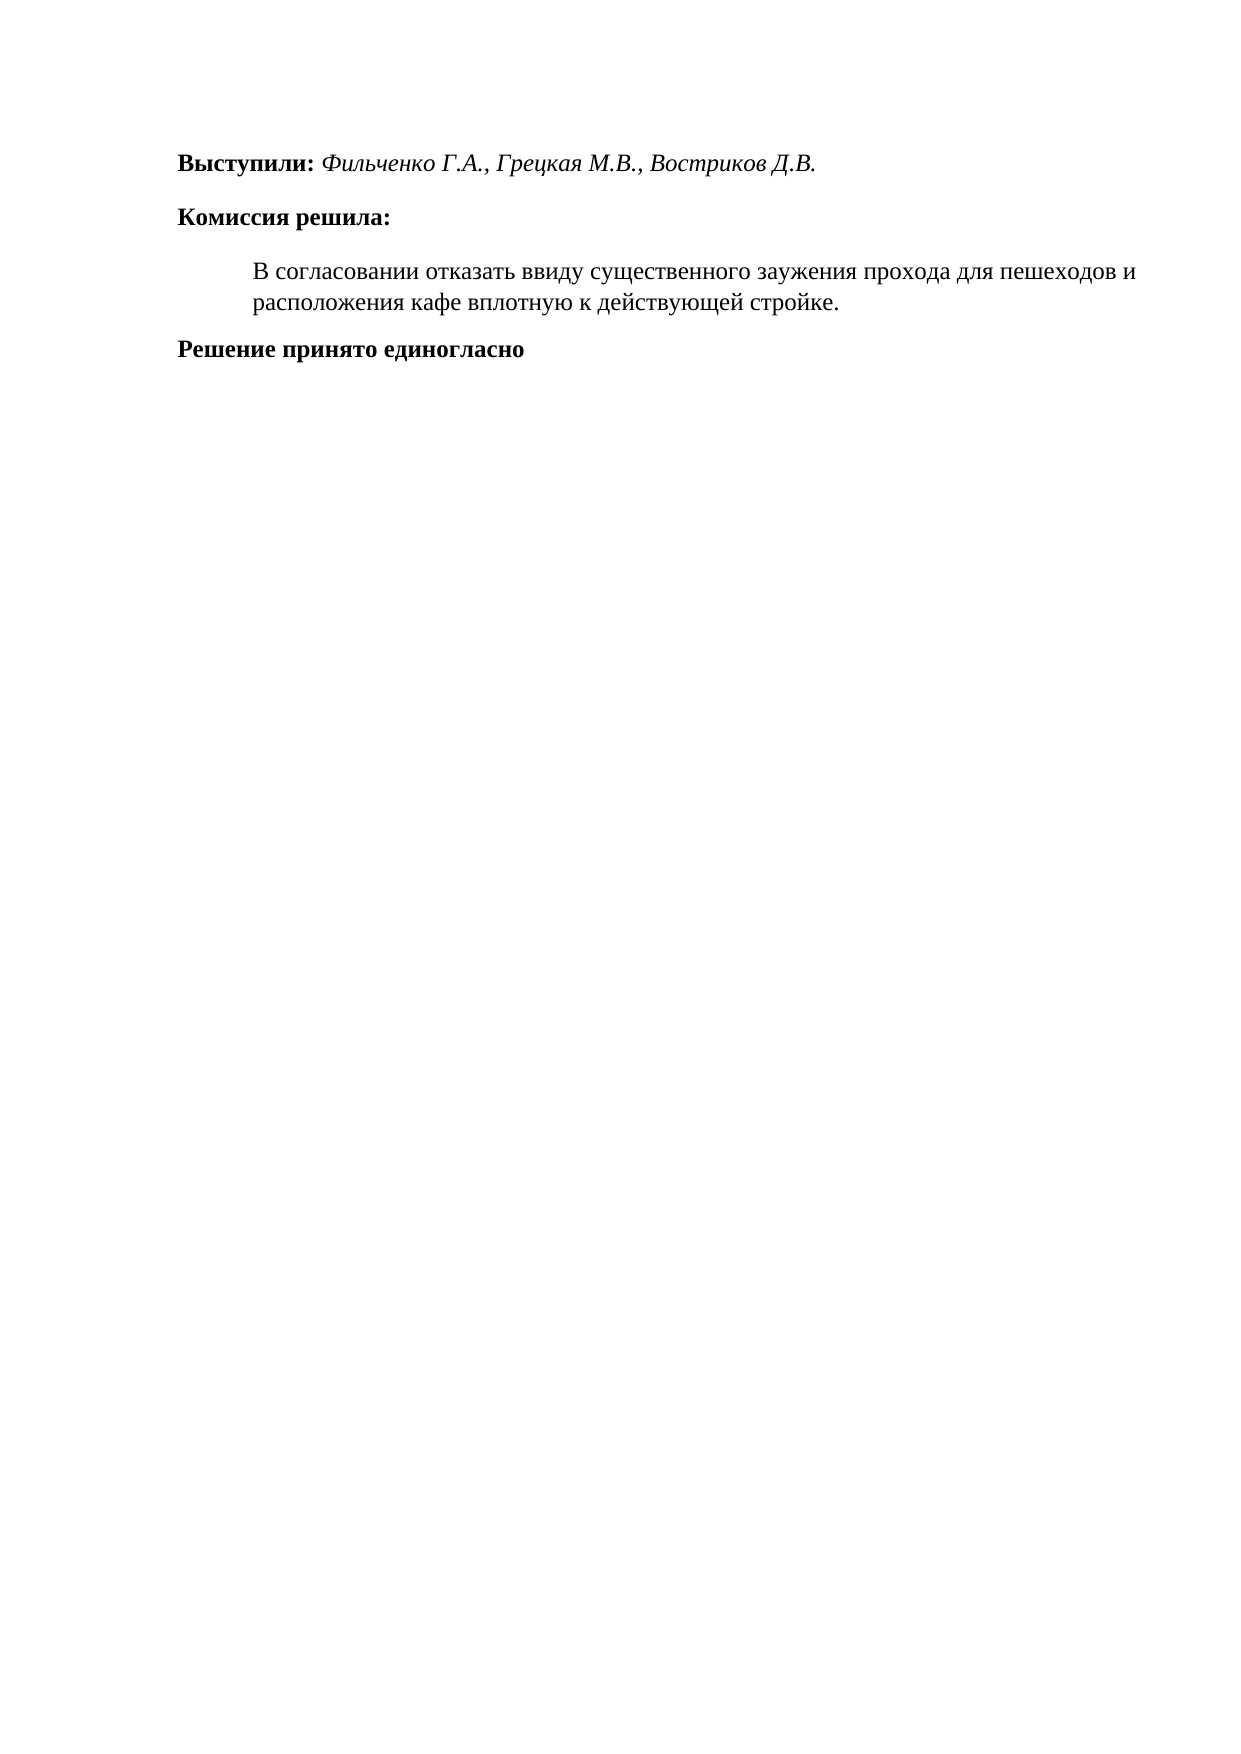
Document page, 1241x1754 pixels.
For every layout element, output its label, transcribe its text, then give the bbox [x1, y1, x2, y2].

text Решение принято единогласно [177, 334, 1152, 362]
list В согласовании отказать ввиду существенного заужения прохода для пешеходов и расположения кафе вплотную к действующей стройке. [252, 256, 1152, 315]
text Комиссия решила: [177, 202, 1152, 231]
text Выступили: Фильченко Г.А., Грецкая М.В., Востриков Д.В. [177, 148, 1152, 177]
